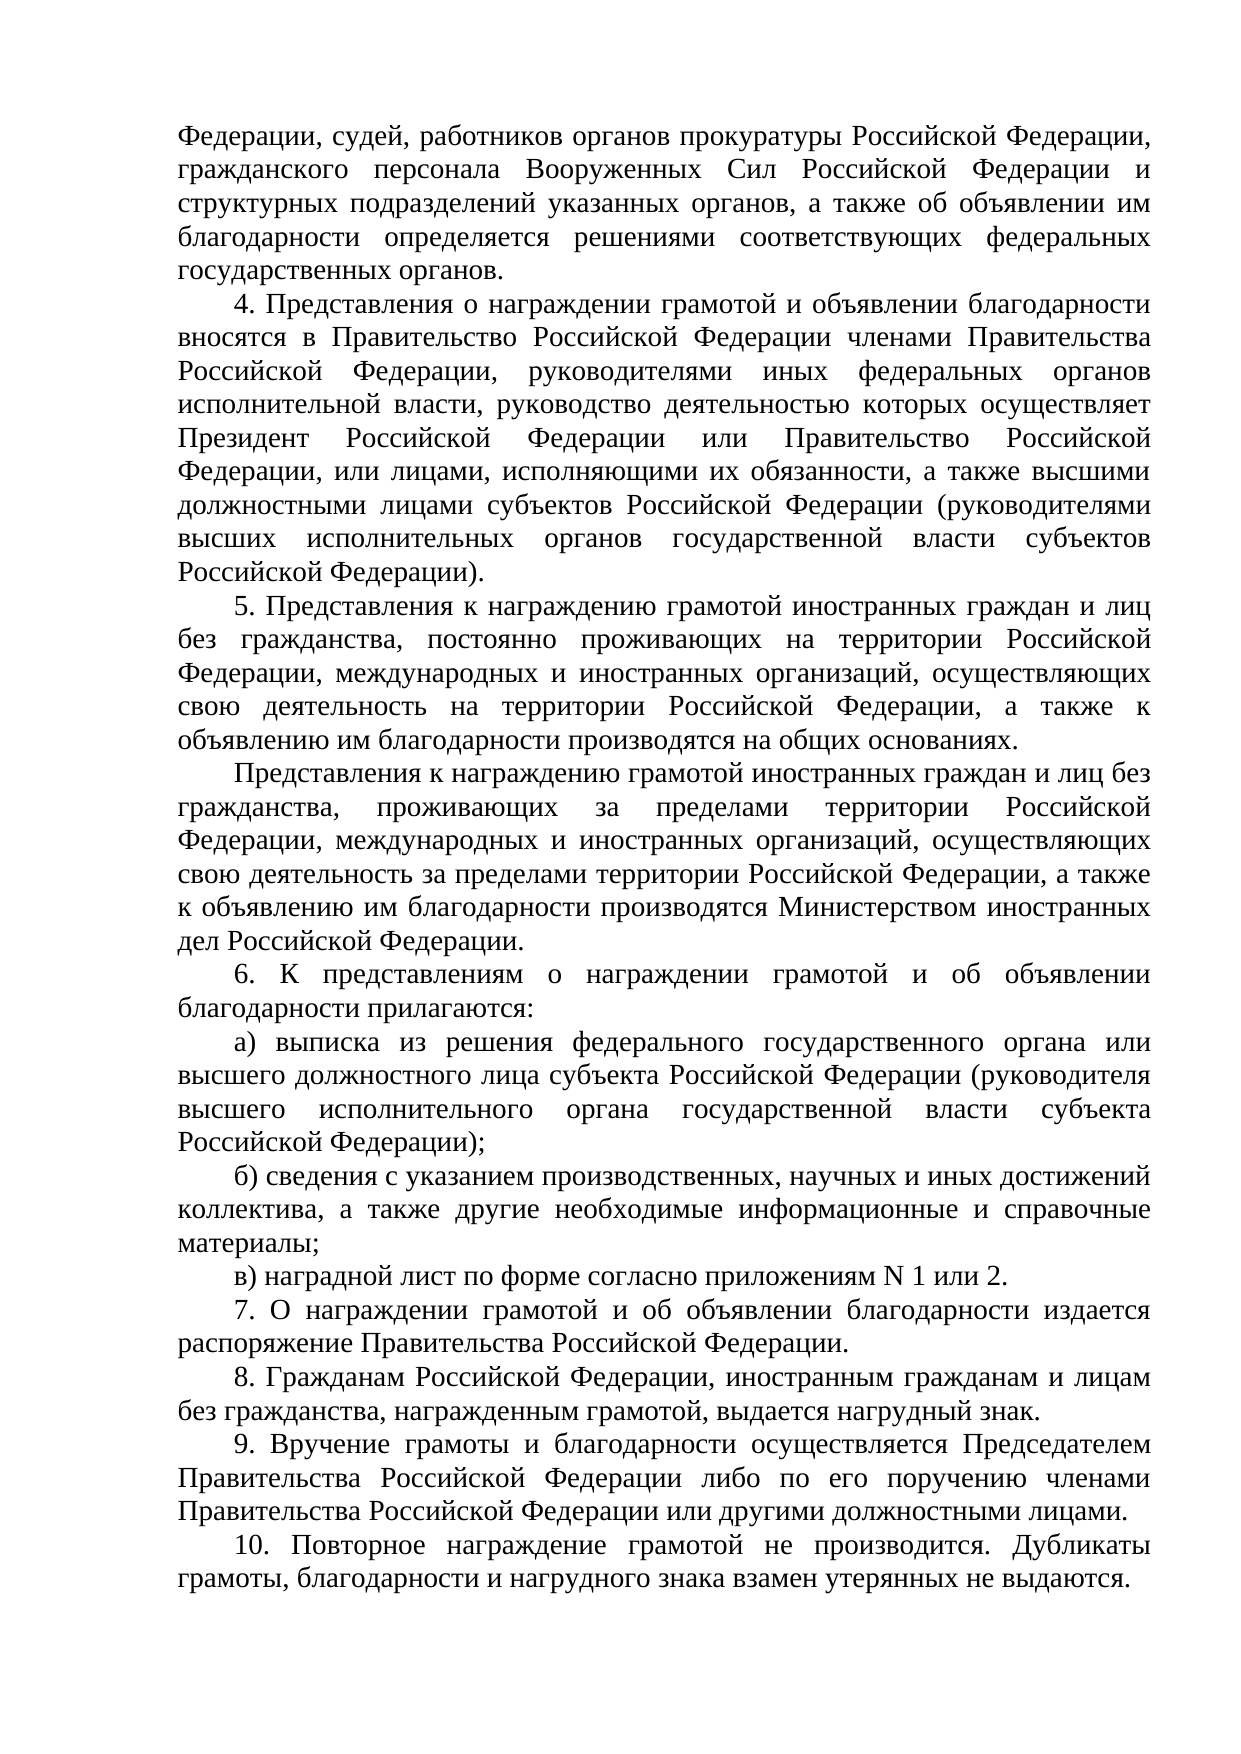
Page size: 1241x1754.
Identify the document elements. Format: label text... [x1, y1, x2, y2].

text Представления к награждению грамотой иностранных граждан и лиц без гражданства, проживающих за пределами территории Российской Федерации, международных и иностранных организаций, осуществляющих свою деятельность за пределами территории Российской Федерации, а также к объявлению им благодарности производятся Министерством иностранных дел Российской Федерации. [177, 755, 1152, 957]
text 7. О награждении грамотой и об объявлении благодарности издается распоряжение Правительства Российской Федерации. [177, 1292, 1152, 1359]
text б) сведения с указанием производственных, научных и иных достижений коллектива, а также другие необходимые информационные и справочные материалы; [177, 1158, 1152, 1258]
text 5. Представления к награждению грамотой иностранных граждан и лиц без гражданства, постоянно проживающих на территории Российской Федерации, международных и иностранных организаций, осуществляющих свою деятельность на территории Российской Федерации, а также к объявлению им благодарности производятся на общих основаниях. [177, 588, 1152, 755]
text 6. К представлениям о награждении грамотой и об объявлении благодарности прилагаются: [177, 957, 1152, 1024]
text в) наградной лист по форме согласно приложениям N 1 или 2. [177, 1258, 1152, 1292]
text 4. Представления о награждении грамотой и объявлении благодарности вносятся в Правительство Российской Федерации членами Правительства Российской Федерации, руководителями иных федеральных органов исполнительной власти, руководство деятельностью которых осуществляет Президент Российской Федерации или Правительство Российской Федерации, или лицами, исполняющими их обязанности, а также высшими должностными лицами субъектов Российской Федерации (руководителями высших исполнительных органов государственной власти субъектов Российской Федерации). [177, 286, 1152, 588]
text 10. Повторное награждение грамотой не производится. Дубликаты грамоты, благодарности и нагрудного знака взамен утерянных не выдаются. [177, 1527, 1152, 1594]
text 8. Гражданам Российской Федерации, иностранным гражданам и лицам без гражданства, награжденным грамотой, выдается нагрудный знак. [177, 1359, 1152, 1426]
text а) выписка из решения федерального государственного органа или высшего должностного лица субъекта Российской Федерации (руководителя высшего исполнительного органа государственной власти субъекта Российской Федерации); [177, 1024, 1152, 1158]
text 9. Вручение грамоты и благодарности осуществляется Председателем Правительства Российской Федерации либо по его поручению членами Правительства Российской Федерации или другими должностными лицами. [177, 1426, 1152, 1527]
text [177, 118, 1152, 286]
